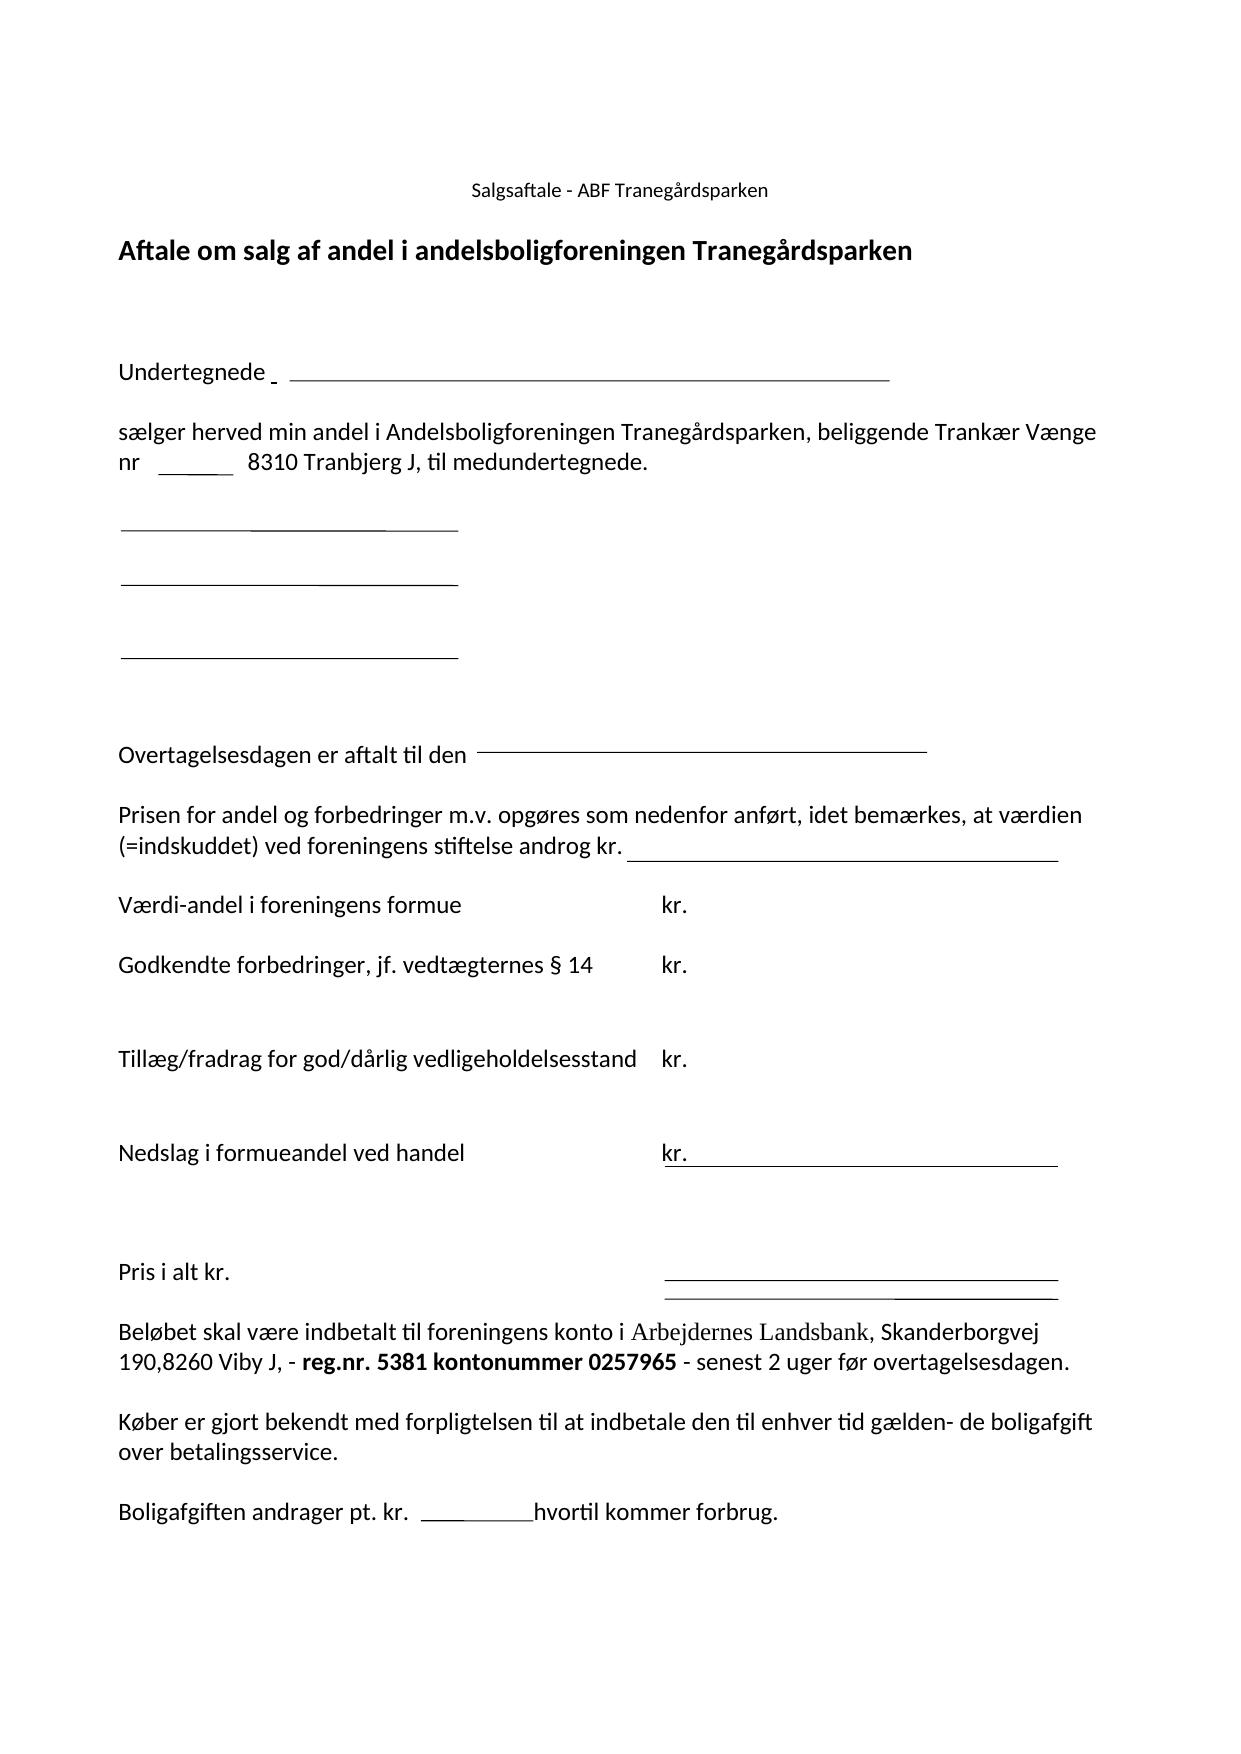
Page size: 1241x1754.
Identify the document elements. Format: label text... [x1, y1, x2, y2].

text sælger herved min andel i Andelsboligforeningen Tranegårdsparken, beliggende Trankær Vænge nr 8310 Tranbjerg J, til medundertegnede. [118, 416, 1122, 477]
text Beløbet skal være indbetalt til foreningens konto i Arbejdernes Landsbank, Skanderborgvej 190,8260 Viby J, - reg.nr. 5381 kontonummer 0257965 - senest 2 uger før overtagelsesdagen. [118, 1316, 1122, 1377]
text Tillæg/fradrag for god/dårlig vedligeholdelsesstand kr. [118, 1009, 1122, 1073]
text Køber er gjort bekendt med forpligtelsen til at indbetale den til enhver tid gælden- de boligafgift over betalingsservice. [118, 1406, 1122, 1467]
text Værdi-andel i foreningens formue kr. [118, 889, 1122, 920]
text Pris i alt kr. [118, 1256, 1122, 1287]
text Boligafgiften andrager pt. kr. hvortil kommer forbrug. [118, 1496, 1122, 1527]
text Overtagelsesdagen er aftalt til den [118, 739, 1122, 770]
text Undertegnede [118, 356, 1122, 387]
text Prisen for andel og forbedringer m.v. opgøres som nedenfor anført, idet bemærkes, at værdien (=indskuddet) ved foreningens stiftelse androg kr. [118, 799, 1122, 860]
text Aftale om salg af andel i andelsboligforeningen Tranegårdsparken [118, 232, 1122, 267]
text Godkendte forbedringer, jf. vedtægternes § 14 kr. [118, 949, 1122, 980]
text Salgsaftale - ABF Tranegårdsparken [118, 177, 1122, 203]
text Nedslag i formueandel ved handel kr. [118, 1103, 1122, 1167]
